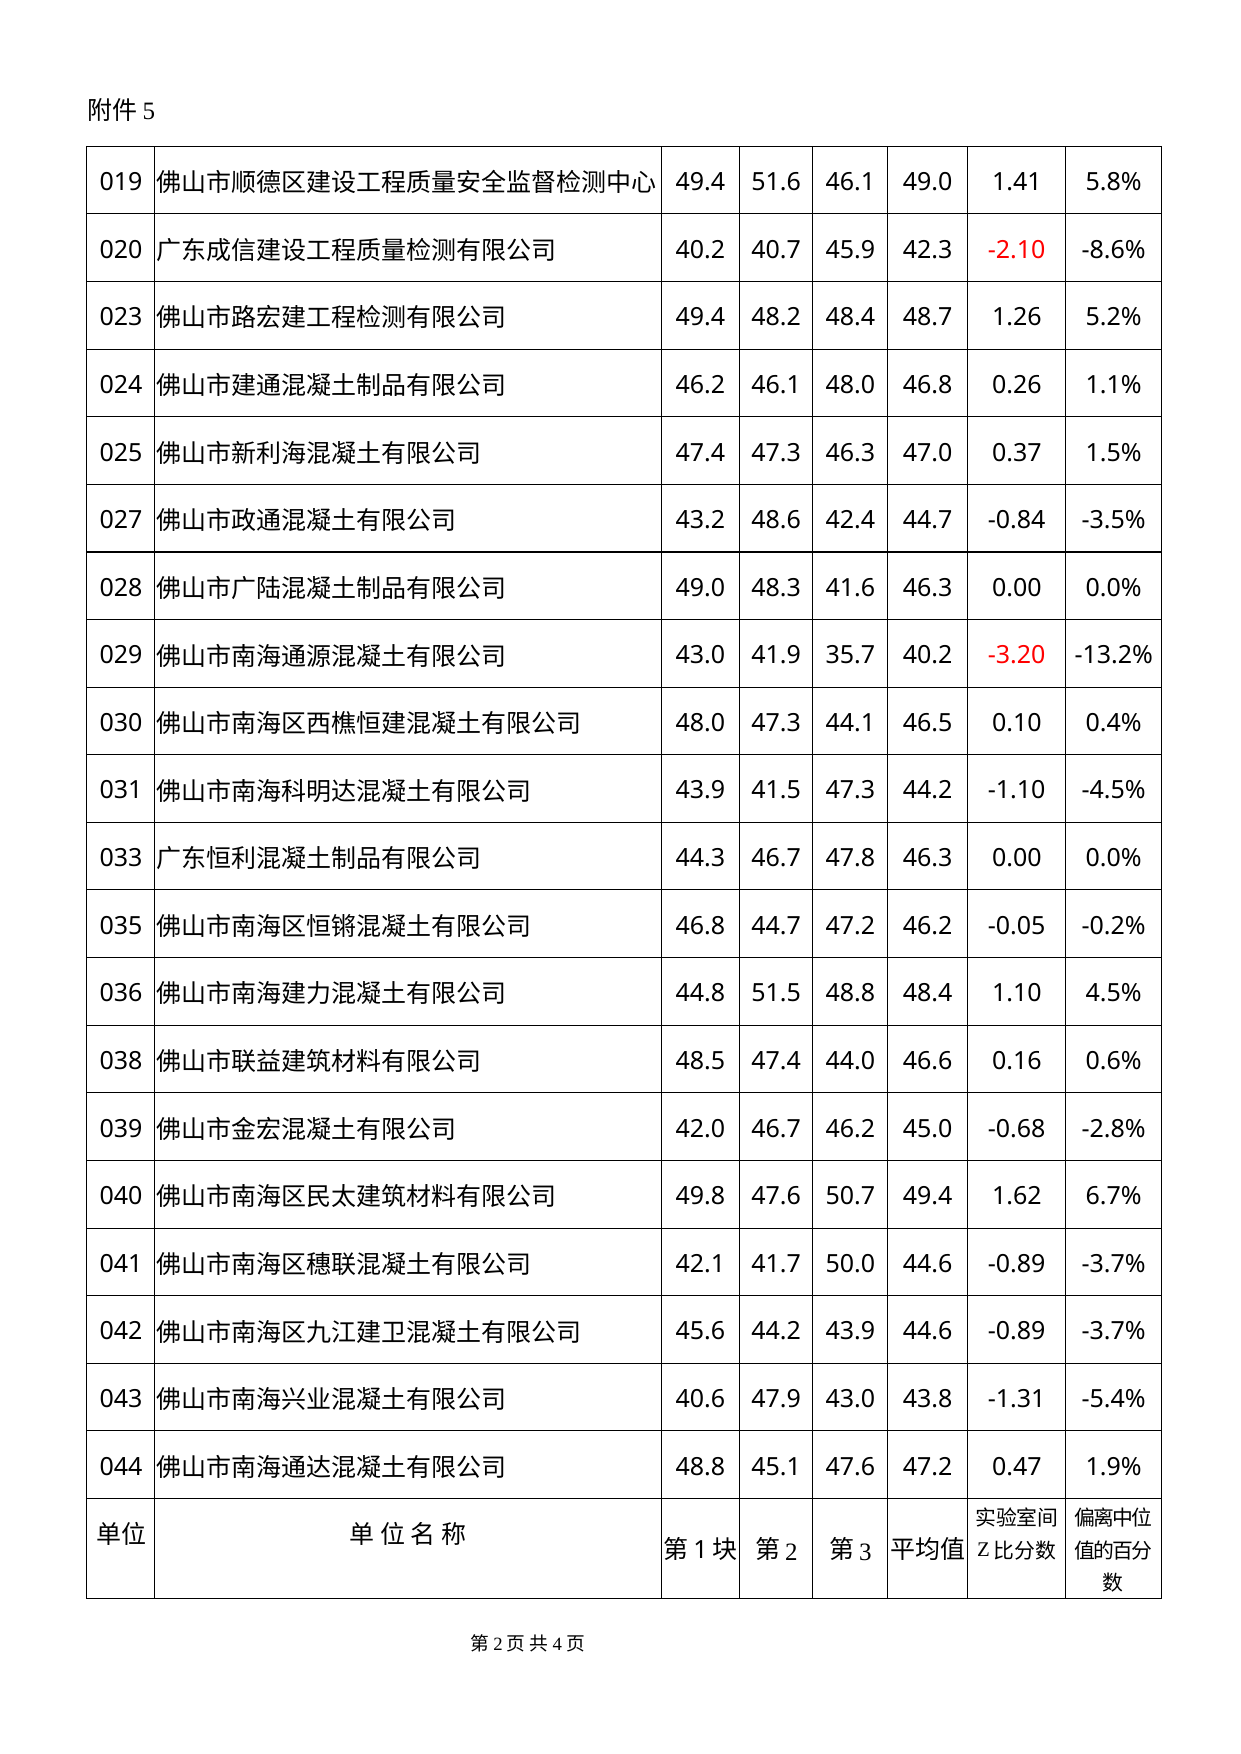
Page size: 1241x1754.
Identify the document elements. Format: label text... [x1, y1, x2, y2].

table_cell 49.4 [888, 1161, 967, 1227]
table_cell 42.4 [813, 485, 887, 551]
table_cell 48.0 [813, 350, 887, 416]
table_cell 1.26 [968, 282, 1065, 348]
table_cell 40.2 [662, 214, 739, 281]
table_cell 48.8 [813, 958, 887, 1024]
table_cell 46.3 [813, 417, 887, 484]
table_cell 0.37 [968, 417, 1065, 484]
table_cell 023 [87, 282, 154, 348]
table_cell 48.4 [888, 958, 967, 1024]
table_cell 35.7 [813, 620, 887, 687]
table_cell -1.31 [968, 1364, 1065, 1430]
table_cell 佛山市广陆混凝土制品有限公司 [155, 553, 661, 619]
table_cell 029 [87, 620, 154, 687]
table_cell 47.2 [888, 1431, 967, 1498]
table_cell 0.10 [968, 688, 1065, 754]
table_cell 48.3 [740, 553, 812, 619]
table_cell 43.9 [813, 1296, 887, 1363]
table_cell 50.0 [813, 1229, 887, 1295]
table_cell 1.1% [1066, 350, 1161, 416]
table_cell 佛山市新利海混凝土有限公司 [155, 417, 661, 484]
table_cell 46.2 [888, 890, 967, 957]
table_cell 广东成信建设工程质量检测有限公司 [155, 214, 661, 281]
table_cell 佛山市南海兴业混凝土有限公司 [155, 1364, 661, 1430]
table_cell 佛山市金宏混凝土有限公司 [155, 1093, 661, 1160]
table_cell 48.8 [662, 1431, 739, 1498]
table_cell 46.2 [813, 1093, 887, 1160]
table_cell 45.0 [888, 1093, 967, 1160]
table_cell 47.0 [888, 417, 967, 484]
table_cell 49.0 [662, 553, 739, 619]
table_cell 46.2 [662, 350, 739, 416]
table_cell 48.4 [813, 282, 887, 348]
table_cell 47.4 [662, 417, 739, 484]
table_cell 49.4 [662, 147, 739, 213]
table_cell 028 [87, 553, 154, 619]
table_cell -0.89 [968, 1229, 1065, 1295]
table_cell 40.7 [740, 214, 812, 281]
table_cell 第3块(MPa) [813, 1499, 887, 1598]
table_cell 42.0 [662, 1093, 739, 1160]
table_cell 45.1 [740, 1431, 812, 1498]
table_cell -0.68 [968, 1093, 1065, 1160]
table_cell 48.2 [740, 282, 812, 348]
table_cell 43.2 [662, 485, 739, 551]
table_cell 5.8% [1066, 147, 1161, 213]
table_cell 广东恒利混凝土制品有限公司 [155, 823, 661, 889]
table_cell 47.3 [813, 755, 887, 822]
table_cell 44.6 [888, 1229, 967, 1295]
table_cell 024 [87, 350, 154, 416]
table_cell 44.3 [662, 823, 739, 889]
table_cell 47.6 [813, 1431, 887, 1498]
table_cell 0.0% [1066, 823, 1161, 889]
table_cell 47.2 [813, 890, 887, 957]
table_cell 单 位 名 称 [155, 1499, 661, 1598]
table_cell 50.7 [813, 1161, 887, 1227]
table_cell 51.5 [740, 958, 812, 1024]
table_cell -5.4% [1066, 1364, 1161, 1430]
table_cell -2.10 [968, 214, 1065, 281]
table_cell 佛山市南海区西樵恒建混凝土有限公司 [155, 688, 661, 754]
table_cell 46.7 [740, 823, 812, 889]
table_cell 佛山市政通混凝土有限公司 [155, 485, 661, 551]
table_cell 035 [87, 890, 154, 957]
table_cell 46.1 [740, 350, 812, 416]
table_cell -0.89 [968, 1296, 1065, 1363]
table_cell 45.9 [813, 214, 887, 281]
table_cell 0.00 [968, 823, 1065, 889]
table_cell 佛山市南海通源混凝土有限公司 [155, 620, 661, 687]
table_cell 47.6 [740, 1161, 812, 1227]
table_cell 040 [87, 1161, 154, 1227]
table_cell 44.6 [888, 1296, 967, 1363]
table_cell 佛山市南海区恒锵混凝土有限公司 [155, 890, 661, 957]
table_cell 44.1 [813, 688, 887, 754]
table_cell 46.3 [888, 823, 967, 889]
table_cell 43.0 [662, 620, 739, 687]
table_cell -2.8% [1066, 1093, 1161, 1160]
table_cell 038 [87, 1026, 154, 1092]
table_cell 49.4 [662, 282, 739, 348]
table_cell 41.9 [740, 620, 812, 687]
table_cell -0.2% [1066, 890, 1161, 957]
table_cell 5.2% [1066, 282, 1161, 348]
table_cell -0.05 [968, 890, 1065, 957]
table_cell 0.16 [968, 1026, 1065, 1092]
table_cell 1.5% [1066, 417, 1161, 484]
table_cell 46.8 [888, 350, 967, 416]
table_cell 佛山市南海通达混凝土有限公司 [155, 1431, 661, 1498]
table_cell 0.4% [1066, 688, 1161, 754]
table_cell 47.3 [740, 417, 812, 484]
table_cell 46.8 [662, 890, 739, 957]
table_cell -3.7% [1066, 1229, 1161, 1295]
table_cell 042 [87, 1296, 154, 1363]
table_cell 偏离中位值的百分数 [1066, 1499, 1161, 1598]
table_cell 036 [87, 958, 154, 1024]
table_cell 44.7 [740, 890, 812, 957]
table_cell 0.47 [968, 1431, 1065, 1498]
table_cell 40.2 [888, 620, 967, 687]
table_cell -3.5% [1066, 485, 1161, 551]
table_cell 佛山市南海科明达混凝土有限公司 [155, 755, 661, 822]
table_cell 佛山市南海区民太建筑材料有限公司 [155, 1161, 661, 1227]
table_cell 41.7 [740, 1229, 812, 1295]
table_cell -3.20 [968, 620, 1065, 687]
table_cell 41.5 [740, 755, 812, 822]
table_cell 46.1 [813, 147, 887, 213]
table_cell 48.6 [740, 485, 812, 551]
table_cell 佛山市联益建筑材料有限公司 [155, 1026, 661, 1092]
table_cell 4.5% [1066, 958, 1161, 1024]
table_cell 027 [87, 485, 154, 551]
table_cell 0.26 [968, 350, 1065, 416]
table_cell 42.1 [662, 1229, 739, 1295]
table_cell 43.9 [662, 755, 739, 822]
table_cell 044 [87, 1431, 154, 1498]
table_cell 佛山市顺德区建设工程质量安全监督检测中心 [155, 147, 661, 213]
table_cell 46.5 [888, 688, 967, 754]
table_cell 实验室间Z比分数 [968, 1499, 1065, 1598]
table_cell -0.84 [968, 485, 1065, 551]
table_cell 佛山市南海区穗联混凝土有限公司 [155, 1229, 661, 1295]
table_cell 42.3 [888, 214, 967, 281]
table_cell 46.6 [888, 1026, 967, 1092]
table_cell 46.7 [740, 1093, 812, 1160]
table_cell 44.2 [888, 755, 967, 822]
table_cell 44.8 [662, 958, 739, 1024]
table_cell 033 [87, 823, 154, 889]
table_cell 佛山市路宏建工程检测有限公司 [155, 282, 661, 348]
table_cell 40.6 [662, 1364, 739, 1430]
table_cell 41.6 [813, 553, 887, 619]
table_cell 44.0 [813, 1026, 887, 1092]
table_cell 第1块(MPa) [662, 1499, 739, 1598]
table_cell 043 [87, 1364, 154, 1430]
table_cell 025 [87, 417, 154, 484]
table_cell -3.7% [1066, 1296, 1161, 1363]
table_cell 佛山市南海区九江建卫混凝土有限公司 [155, 1296, 661, 1363]
table_cell 47.3 [740, 688, 812, 754]
table_cell 48.0 [662, 688, 739, 754]
table_cell -4.5% [1066, 755, 1161, 822]
table_cell 1.10 [968, 958, 1065, 1024]
table_cell 佛山市南海建力混凝土有限公司 [155, 958, 661, 1024]
table_cell 1.41 [968, 147, 1065, 213]
table_cell 0.0% [1066, 553, 1161, 619]
table_cell 48.7 [888, 282, 967, 348]
table_cell -1.10 [968, 755, 1065, 822]
table_cell 47.8 [813, 823, 887, 889]
table_cell 47.4 [740, 1026, 812, 1092]
table_cell 041 [87, 1229, 154, 1295]
table_cell -8.6% [1066, 214, 1161, 281]
table_cell 单位名称 [87, 1499, 154, 1598]
table_cell 49.0 [888, 147, 967, 213]
table_cell 49.8 [662, 1161, 739, 1227]
table_cell 佛山市建通混凝土制品有限公司 [155, 350, 661, 416]
table_cell -13.2% [1066, 620, 1161, 687]
table_cell 51.6 [740, 147, 812, 213]
table_cell 第2块(MPa) [740, 1499, 812, 1598]
table_cell 47.9 [740, 1364, 812, 1430]
table_cell 030 [87, 688, 154, 754]
table_cell 039 [87, 1093, 154, 1160]
table_cell 43.8 [888, 1364, 967, 1430]
table_cell 43.0 [813, 1364, 887, 1430]
table_cell 平均值(MPa) [888, 1499, 967, 1598]
table_cell 019 [87, 147, 154, 213]
table_cell 44.2 [740, 1296, 812, 1363]
table_cell 0.00 [968, 553, 1065, 619]
table_cell 44.7 [888, 485, 967, 551]
table_cell 0.6% [1066, 1026, 1161, 1092]
table_cell 020 [87, 214, 154, 281]
table_cell 031 [87, 755, 154, 822]
table_cell 45.6 [662, 1296, 739, 1363]
table_cell 48.5 [662, 1026, 739, 1092]
table_cell 6.7% [1066, 1161, 1161, 1227]
table_cell 46.3 [888, 553, 967, 619]
table_cell 1.62 [968, 1161, 1065, 1227]
table_cell 1.9% [1066, 1431, 1161, 1498]
